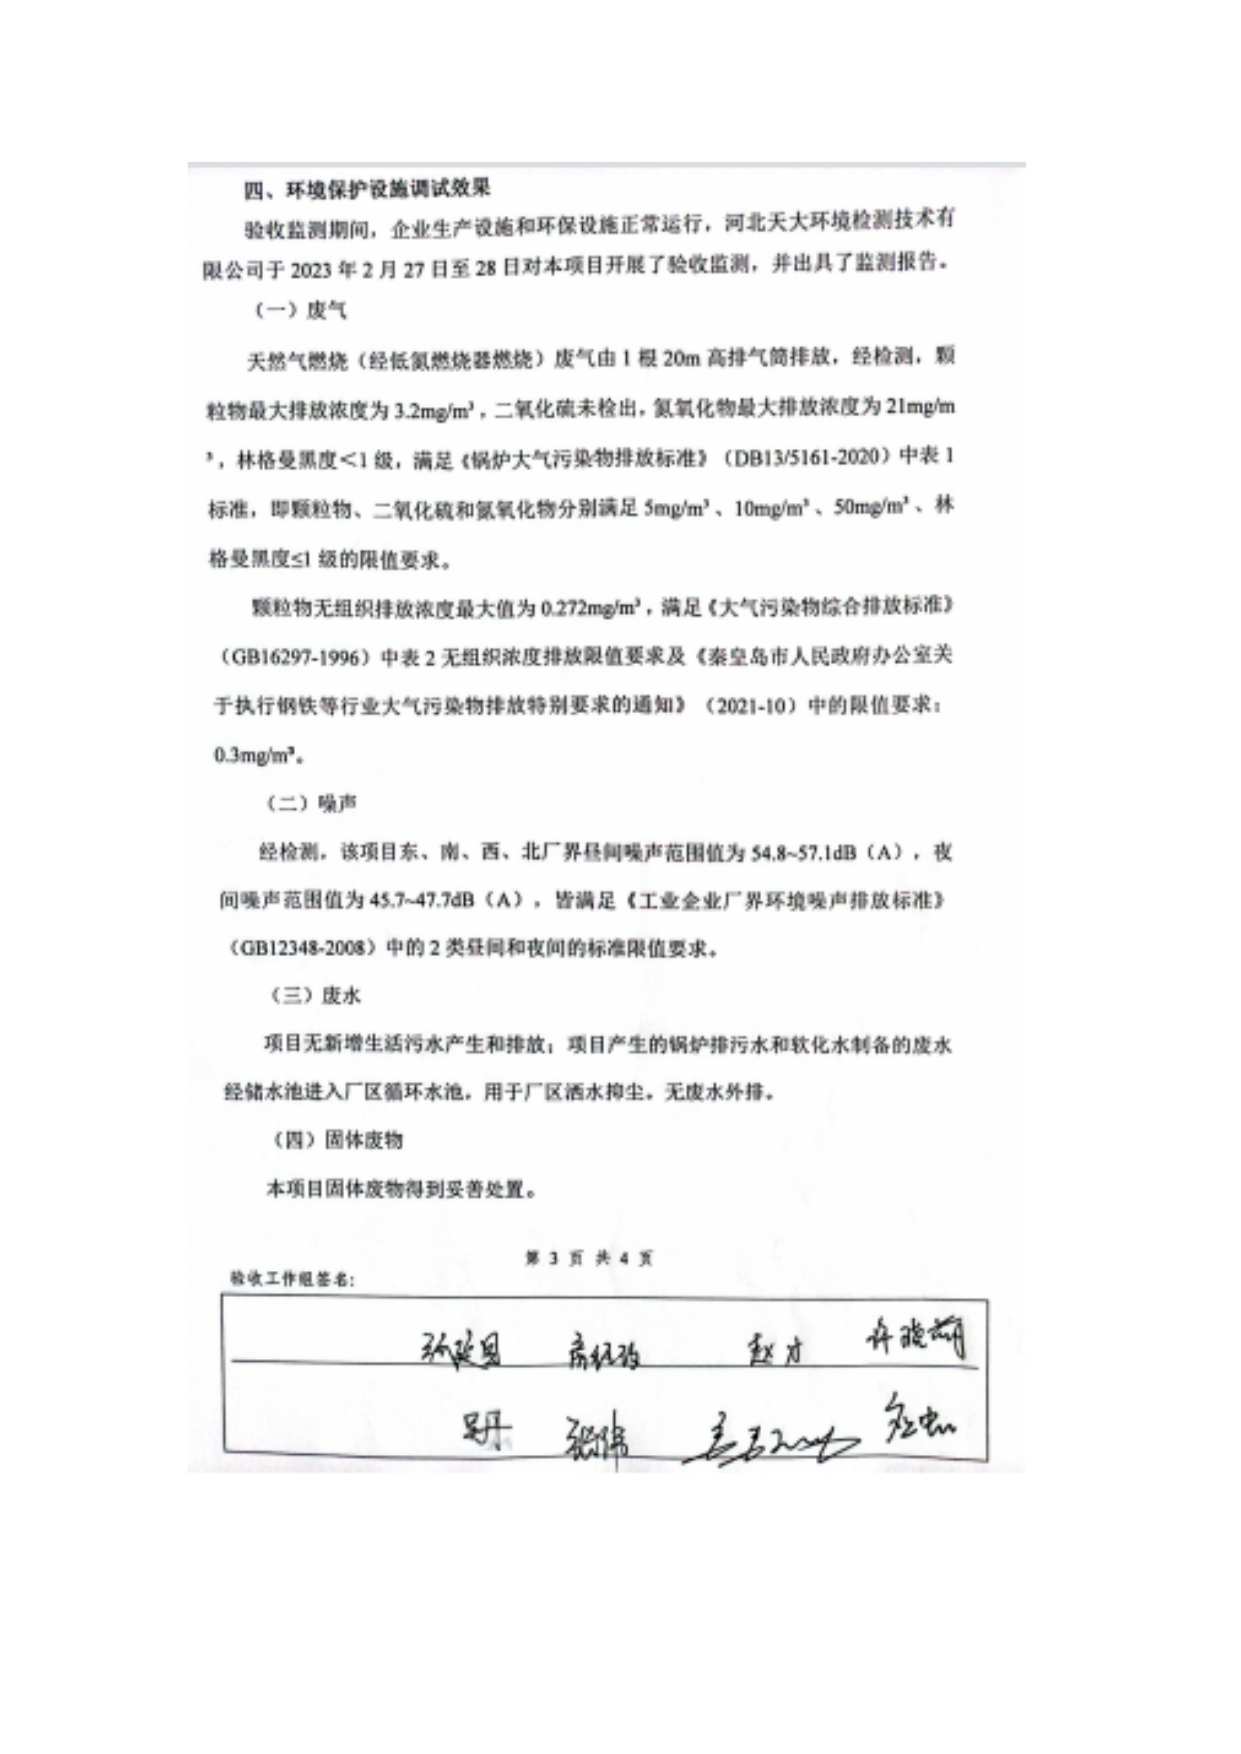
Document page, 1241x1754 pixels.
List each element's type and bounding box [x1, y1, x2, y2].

picture [187, 162, 1026, 1481]
